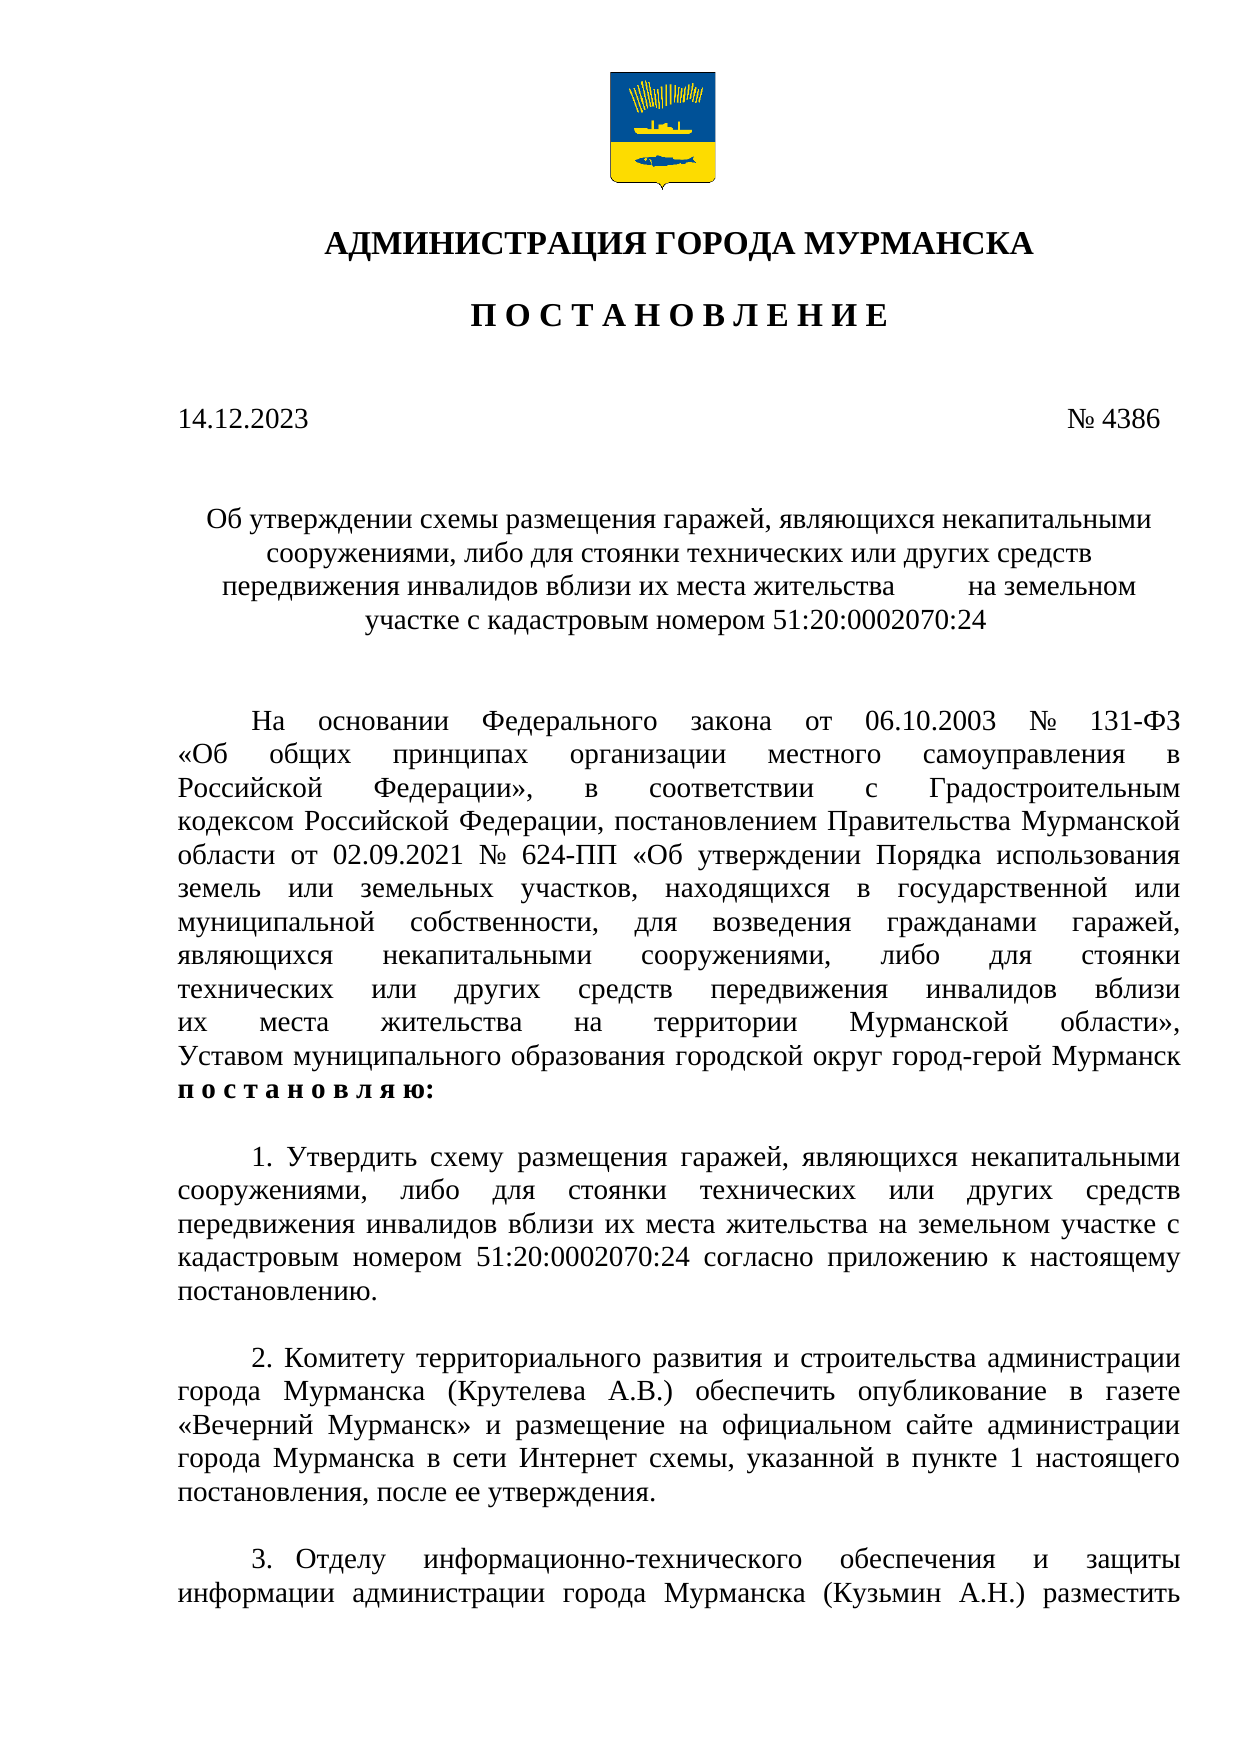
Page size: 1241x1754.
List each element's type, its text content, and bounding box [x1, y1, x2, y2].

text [177, 1541, 1181, 1608]
text 2. Комитету территориального развития и строительства администрации города Мурманска (Крутелева А.В.) обеспечить опубликование в газете «Вечерний Мурманск» и размещение на официальном сайте администрации города Мурманска в сети Интернет схемы, указанной в пункте 1 настоящего постановления, после ее утверждения. [177, 1340, 1181, 1508]
text П О С Т А Н О В Л Е Н И Е [177, 295, 1181, 334]
text 1. Утвердить схему размещения гаражей, являющихся некапитальными сооружениями, либо для стоянки технических или других средств передвижения инвалидов вблизи их места жительства на земельном участке с кадастровым номером 51:20:0002070:24 согласно приложению к настоящему постановлению. [177, 1139, 1181, 1306]
text На основании Федерального закона от 06.10.2003 № 131-ФЗ «Об общих принципах организации местного самоуправления в Российской Федерации», в соответствии с Градостроительным кодексом Российской Федерации, постановлением Правительства Мурманской области от 02.09.2021 № 624-ПП «Об утверждении Порядка использования земель или земельных участков, находящихся в государственной или муниципальной собственности, для возведения гражданами гаражей, являющихся некапитальными сооружениями, либо для стоянки технических или других средств передвижения инвалидов вблизи их места жительства на территории Мурманской области», Уставом муниципального образования городской округ город-герой Мурманск п о с т а н о в л я ю: [177, 703, 1181, 1105]
picture [610, 72, 716, 190]
text АДМИНИСТРАЦИЯ ГОРОДА МУРМАНСКА [177, 223, 1181, 262]
text 14.12.2023 № 4386 [177, 401, 1181, 434]
